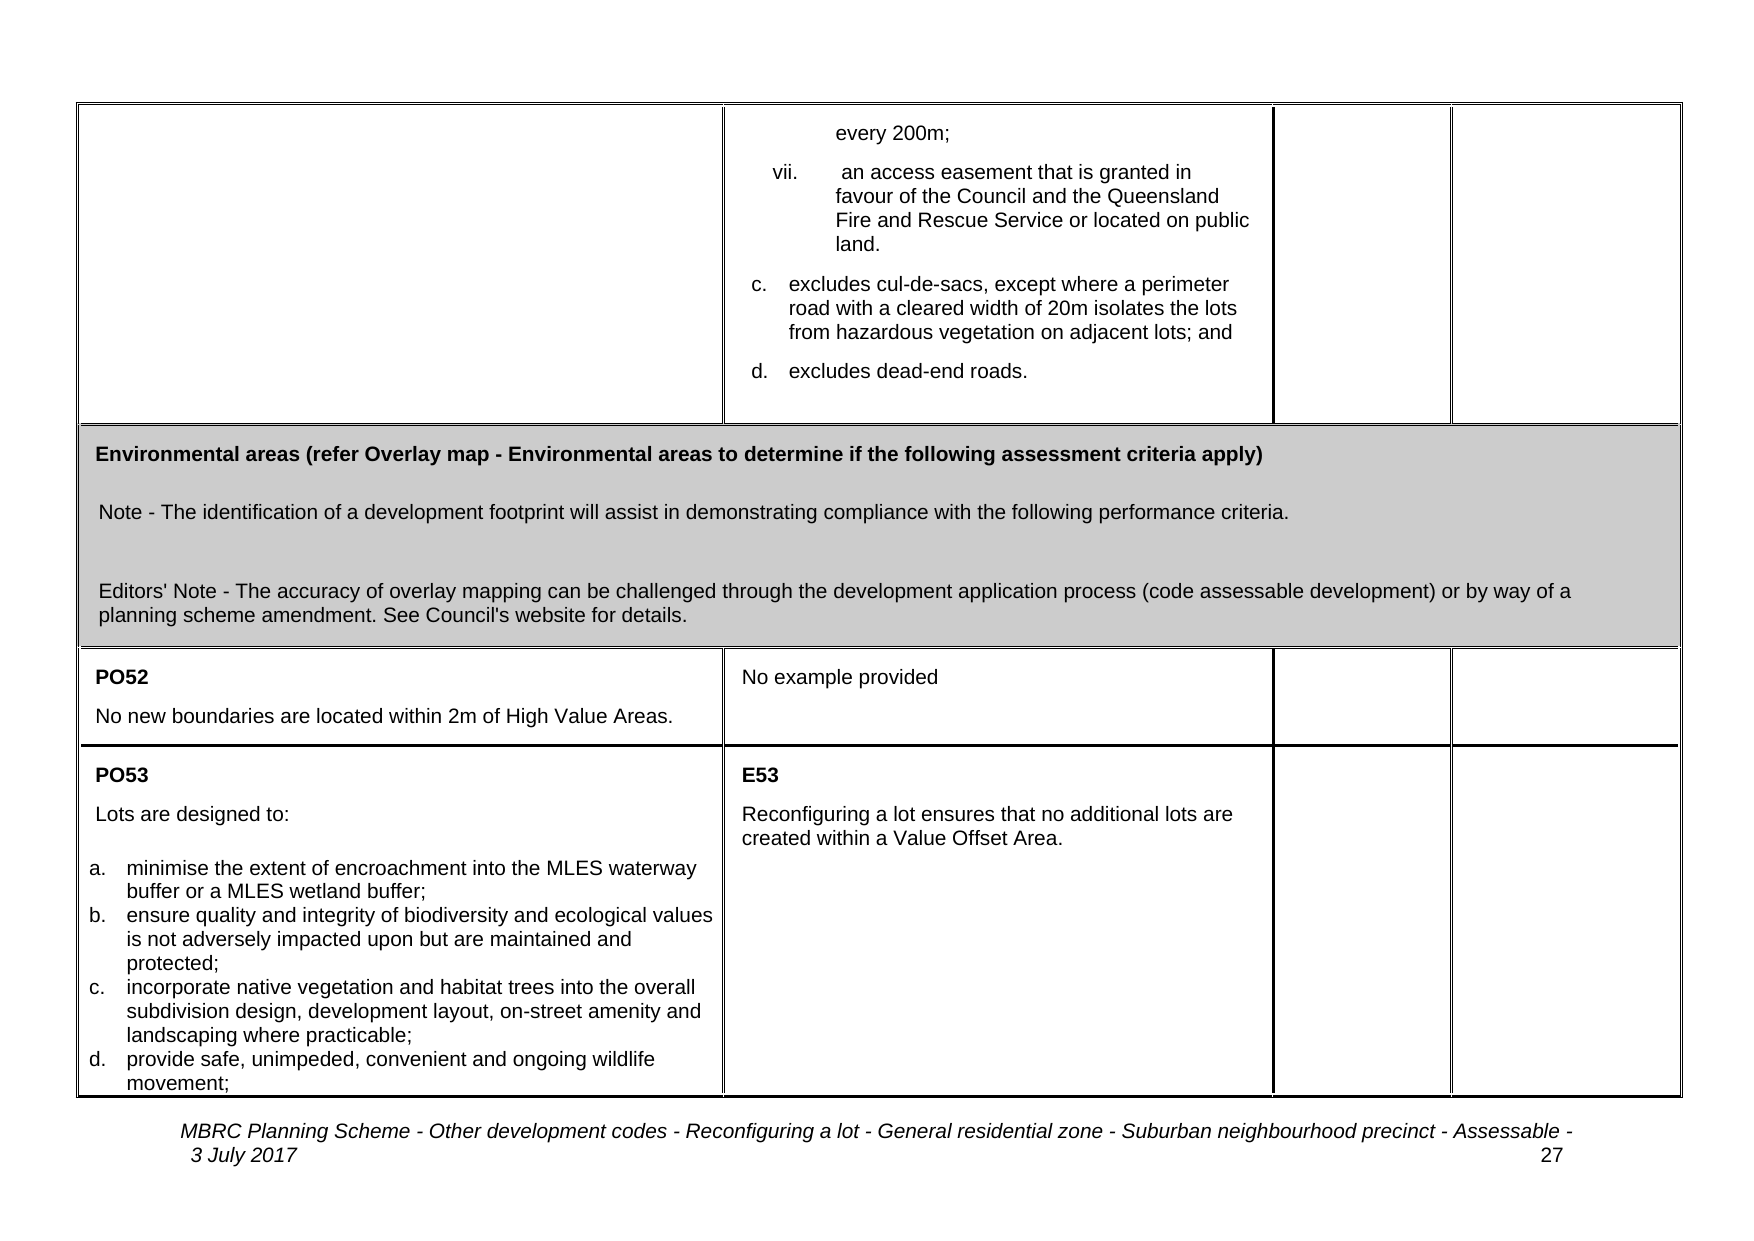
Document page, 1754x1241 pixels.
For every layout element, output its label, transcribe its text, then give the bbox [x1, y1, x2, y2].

table_cell [1451, 105, 1680, 423]
table_cell Environmental areas (refer Overlay map - Environmental areas to determine if the following assessment criteria apply) [77, 423, 1681, 646]
table_cell [1275, 649, 1450, 744]
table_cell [724, 747, 1273, 1095]
table_cell PO52 No new boundaries are located within 2m of High Value Areas. [77, 646, 724, 744]
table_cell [79, 744, 724, 1095]
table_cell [724, 103, 1273, 423]
table_cell No example provided [725, 649, 1272, 744]
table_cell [79, 105, 724, 423]
table_cell [1273, 747, 1451, 1095]
table_cell [1273, 105, 1451, 423]
table_cell [1451, 646, 1681, 744]
table_cell [1451, 744, 1680, 1095]
